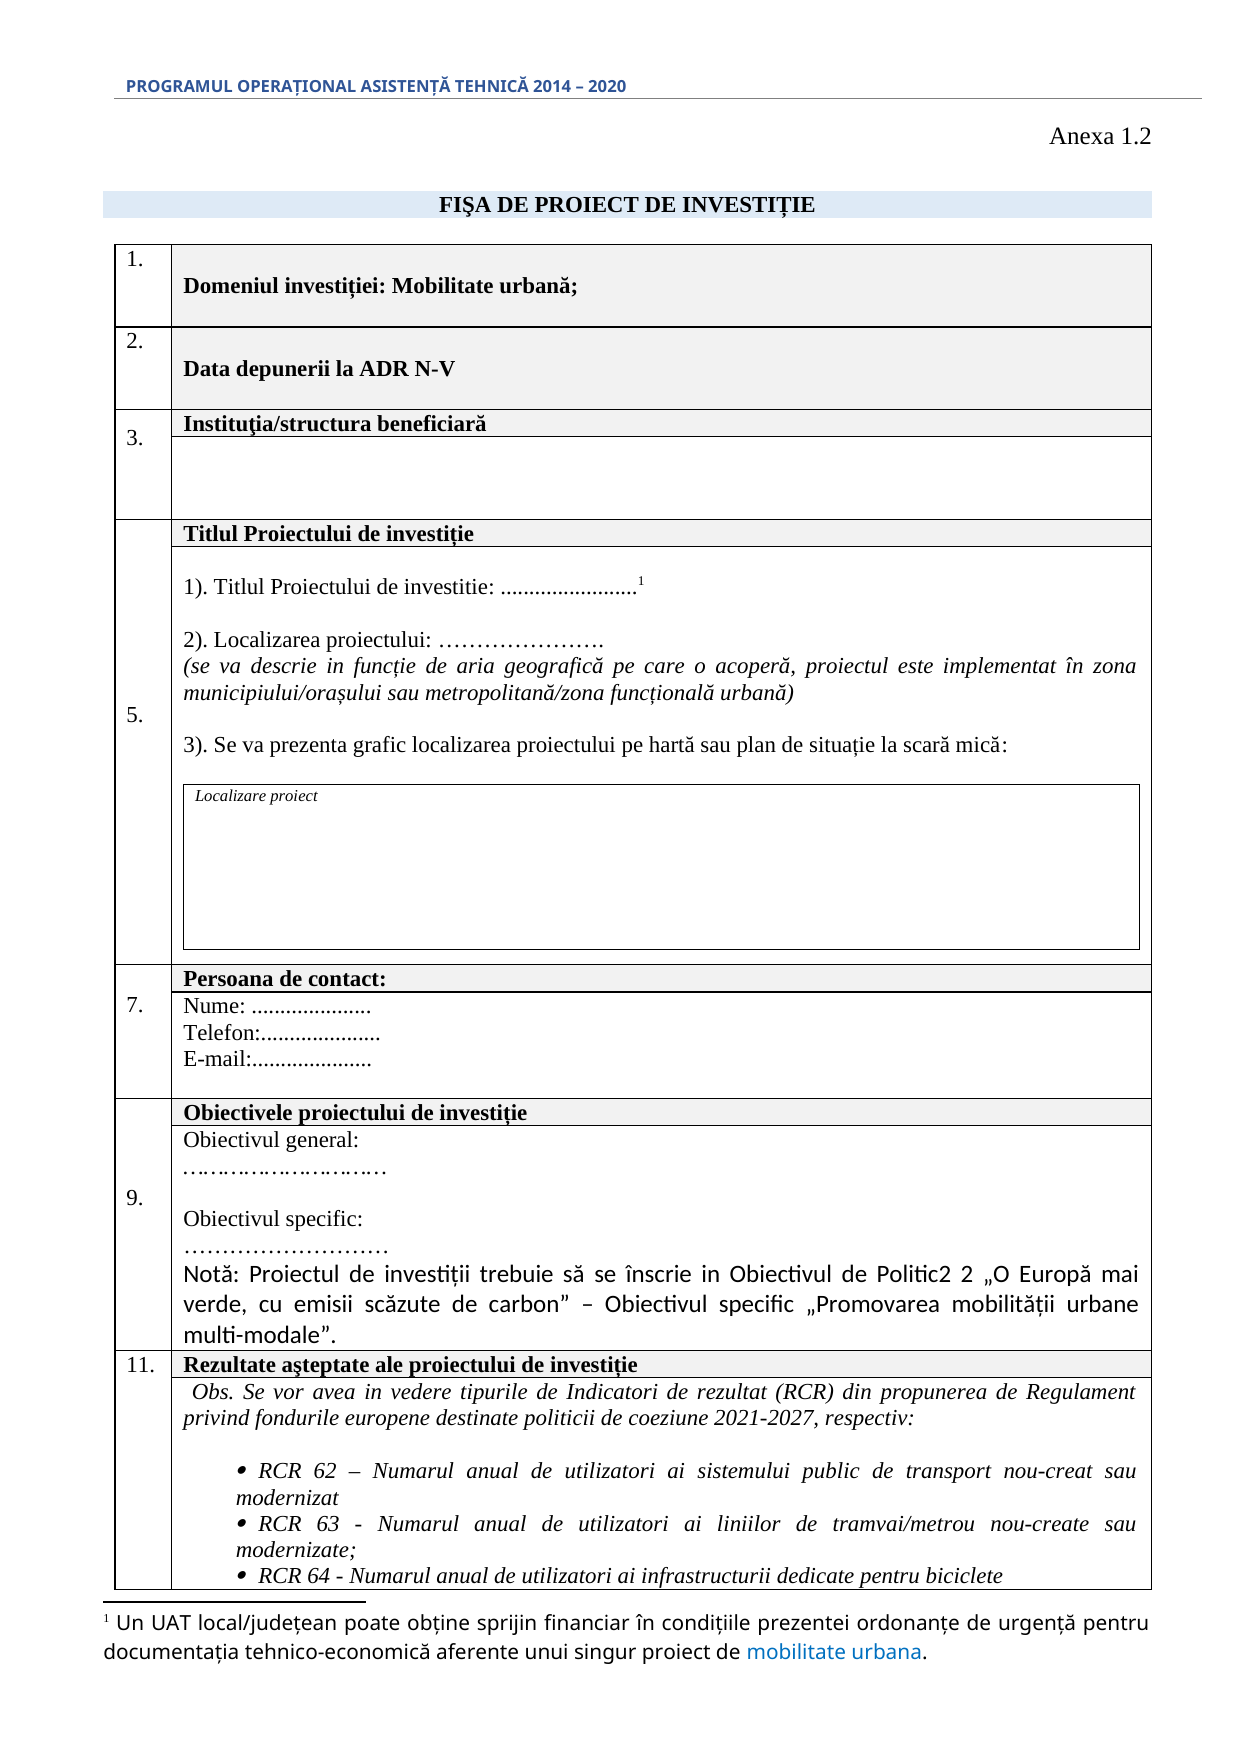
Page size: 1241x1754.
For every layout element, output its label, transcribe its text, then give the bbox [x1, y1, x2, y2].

table_cell Obiectivele proiectului de investiție [172, 1099, 1151, 1125]
table_cell Nume: ..................... Telefon:..................... E-mail:..................... [172, 993, 1151, 1098]
table_cell [116, 1351, 171, 1589]
table_cell [116, 520, 171, 964]
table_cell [172, 1378, 1151, 1589]
table_header [116, 245, 171, 326]
table_cell Titlul Proiectului de investiție [172, 520, 1151, 546]
table_cell [116, 328, 171, 409]
table_cell Rezultate aşteptate ale proiectului de investiție [172, 1351, 1151, 1377]
table_cell 1). Titlul Proiectului de investitie: ........................ 2). Localizarea proiectului: …………………. (se va descrie in funcție de aria geografică pe care o acoperă, proiectul este implementat în zona municipiului/orașului sau metropolitană/zona funcțională urbană) 3). Se va prezenta grafic localizarea proiectului pe hartă sau plan de situație la scară mică: [172, 547, 1151, 964]
table_cell [116, 410, 171, 519]
table_cell [116, 1099, 171, 1350]
text FIŞA DE PROIECT de investiție [103, 191, 1152, 218]
table_header Domeniul investiției: Mobilitate urbană; [172, 245, 1151, 326]
table_cell Data depunerii la ADR N-V [172, 328, 1151, 409]
table_cell [172, 437, 1151, 519]
table_cell Obiectivul general: ………………………… Obiectivul specific: ……………………… Notă: Proiectul de investiții trebuie să se înscrie in Obiectivul de Politic2 2 „O Europă mai verde, cu emisii scăzute de carbon” – Obiectivul specific „Promovarea mobilității urbane multi-modale”. [172, 1126, 1151, 1350]
table_cell Persoana de contact: [172, 965, 1151, 991]
table_cell [116, 965, 171, 1098]
table_cell Instituţia/structura beneficiară [172, 410, 1151, 436]
